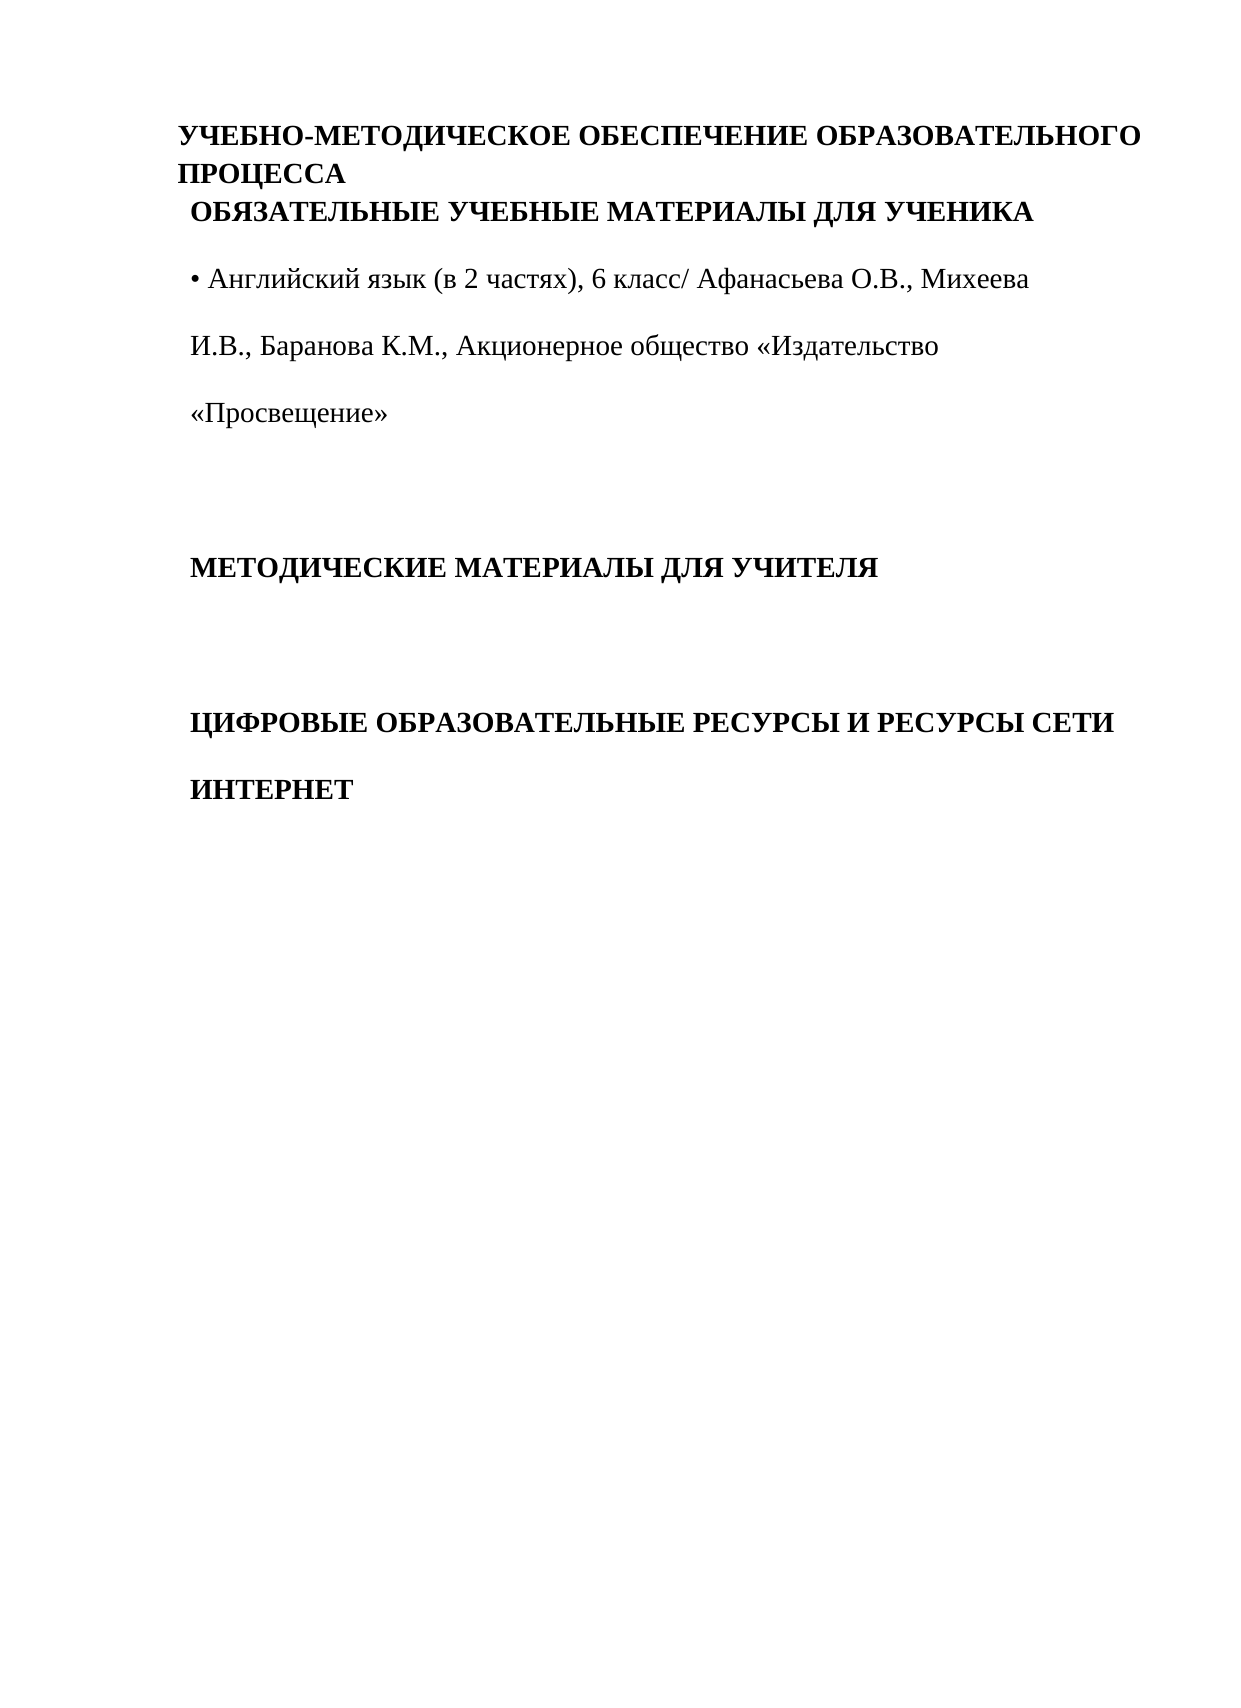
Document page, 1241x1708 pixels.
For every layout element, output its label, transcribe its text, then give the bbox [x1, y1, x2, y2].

subtitle МЕТОДИЧЕСКИЕ МАТЕРИАЛЫ ДЛЯ УЧИТЕЛЯ [190, 550, 1153, 583]
subtitle ОБЯЗАТЕЛЬНЫЕ УЧЕБНЫЕ МАТЕРИАЛЫ ДЛЯ УЧЕНИКА [190, 195, 1153, 228]
list Английский язык (в 2 частях), 6 класс/ Афанасьева О.В., Михеева И.В., Баранова К.М., Акционерное общество «Издательство «Просвещение» [190, 261, 1099, 429]
text УЧЕБНО-МЕТОДИЧЕСКОЕ ОБЕСПЕЧЕНИЕ ОБРАЗОВАТЕЛЬНОГО ПРОЦЕССА [177, 118, 1144, 190]
text ЦИФРОВЫЕ ОБРАЗОВАТЕЛЬНЫЕ РЕСУРСЫ И РЕСУРСЫ СЕТИ ИНТЕРНЕТ [190, 705, 1116, 806]
